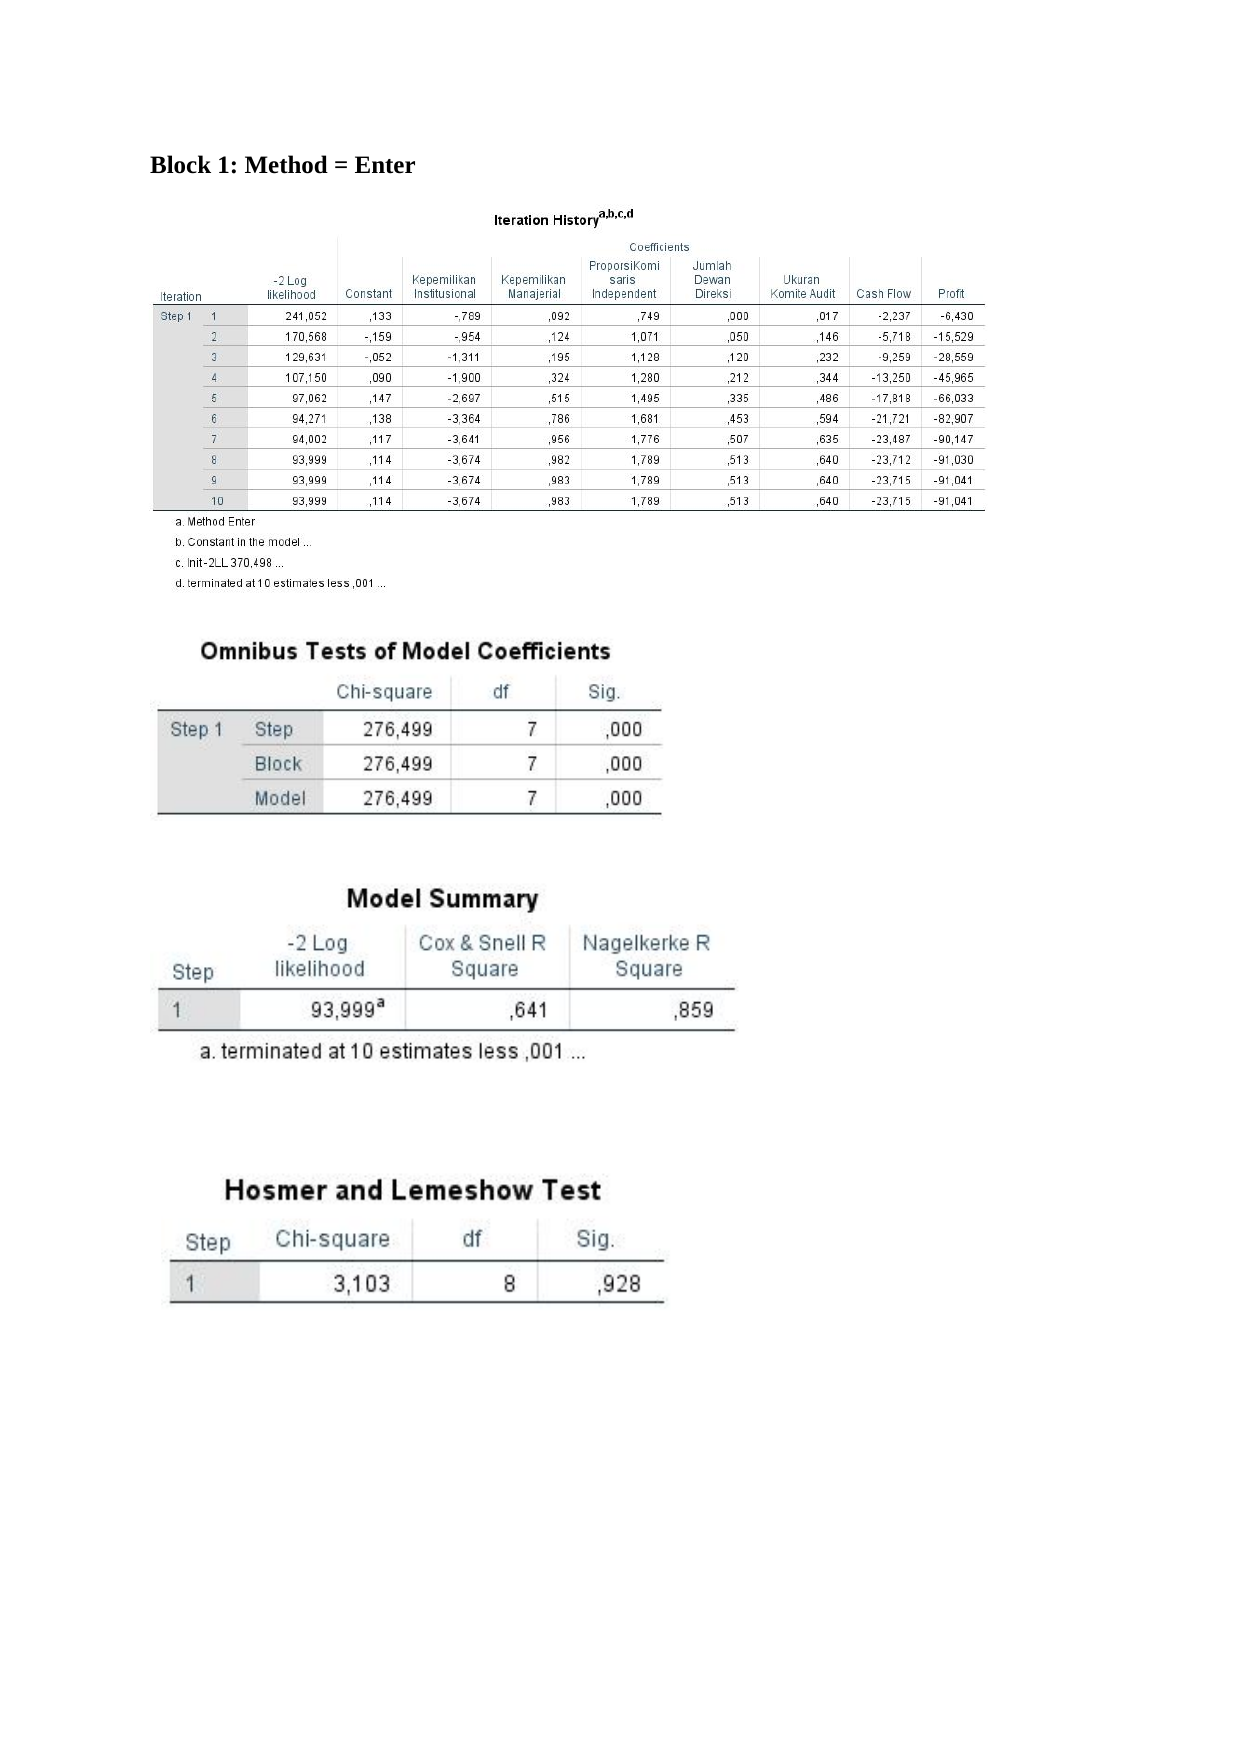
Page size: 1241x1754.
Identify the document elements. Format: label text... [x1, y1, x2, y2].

text Block 1: Method = Enter [150, 150, 1090, 179]
picture [148, 204, 988, 596]
picture [161, 1159, 672, 1311]
picture [150, 870, 742, 1076]
picture [150, 625, 668, 821]
